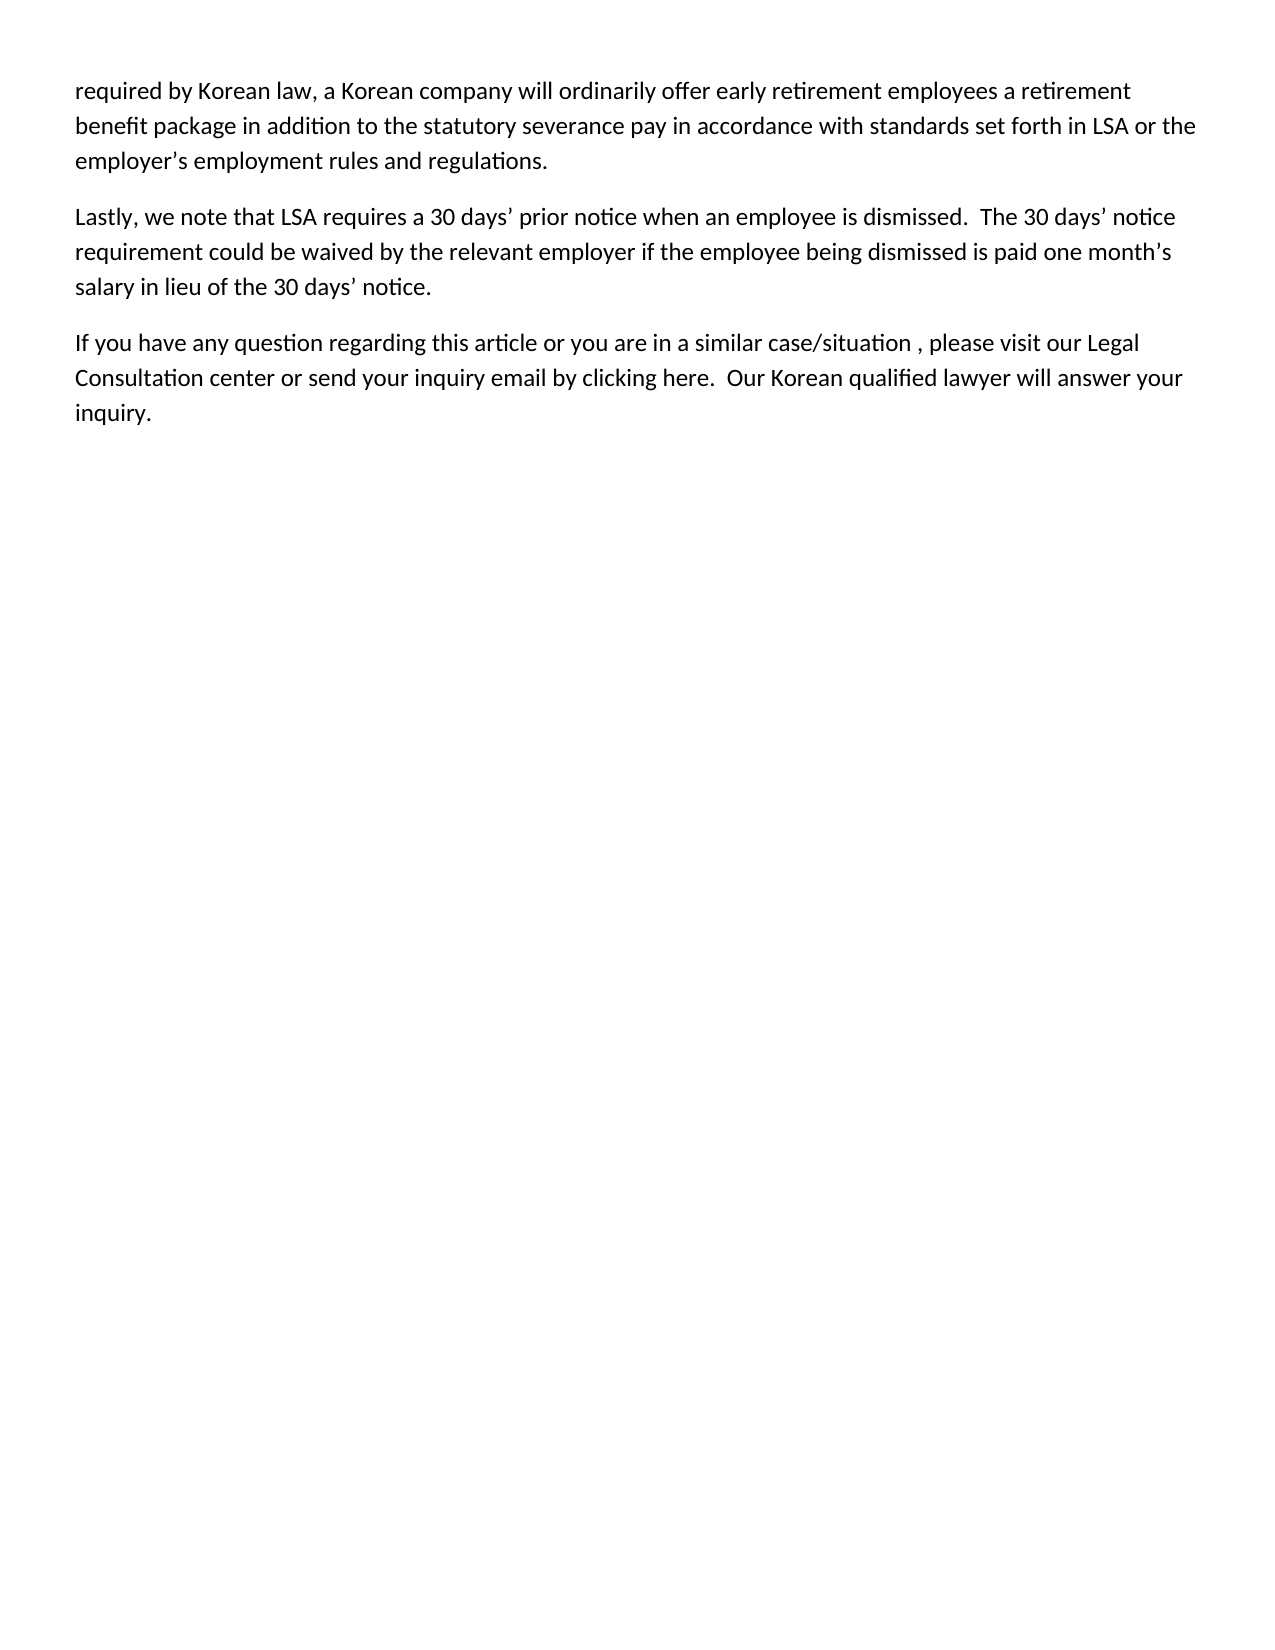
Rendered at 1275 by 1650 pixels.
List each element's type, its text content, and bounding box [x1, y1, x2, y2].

text If you have any question regarding this article or you are in a similar case/situation , please visit our Legal Consultation center or send your inquiry email by clicking here. Our Korean qualified lawyer will answer your inquiry. [75, 327, 1200, 427]
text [75, 75, 1200, 176]
text Lastly, we note that LSA requires a 30 days’ prior notice when an employee is dismissed. The 30 days’ notice requirement could be waived by the relevant employer if the employee being dismissed is paid one month’s salary in lieu of the 30 days’ notice. [75, 201, 1200, 301]
